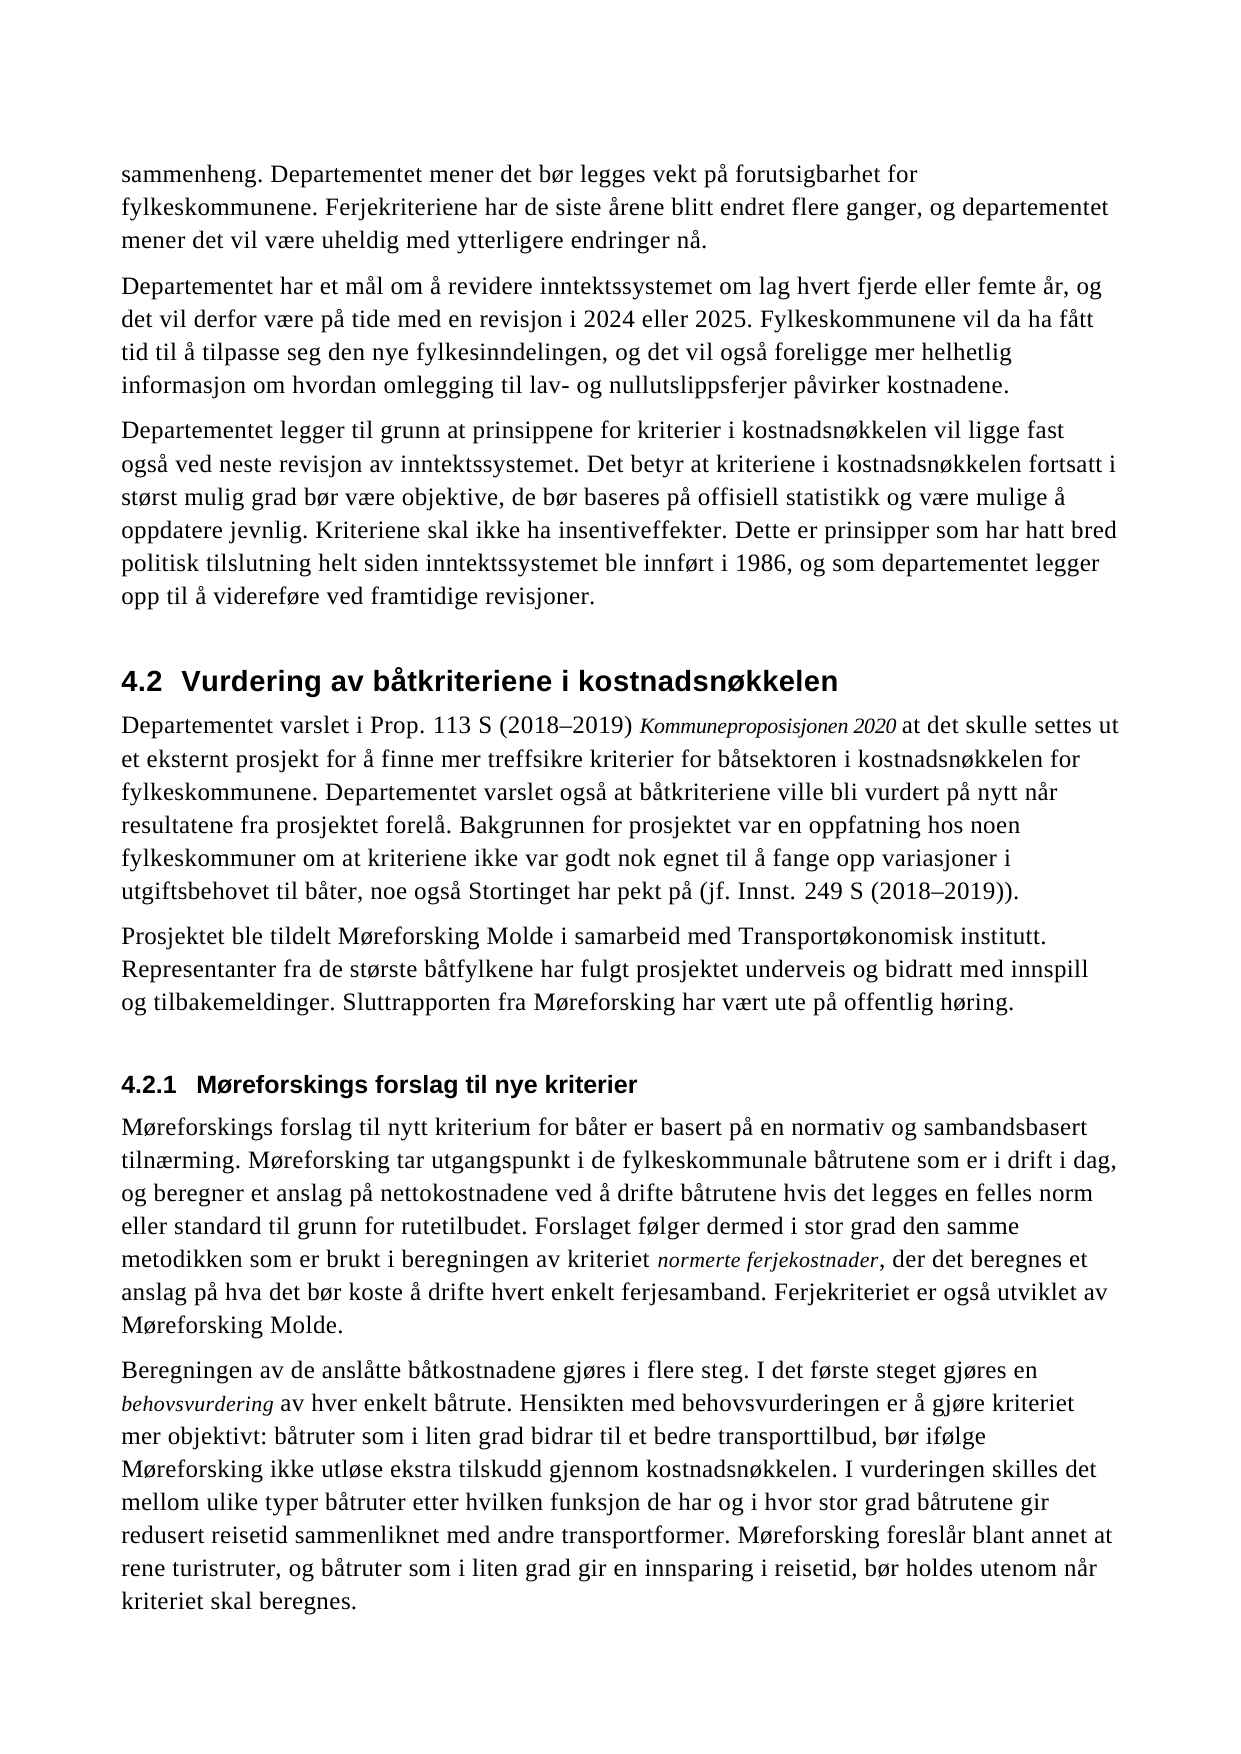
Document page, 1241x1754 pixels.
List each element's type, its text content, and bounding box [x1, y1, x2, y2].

subtitle Møreforskings forslag til nye kriterier [121, 1070, 1119, 1099]
text Departementet har et mål om å revidere inntektssystemet om lag hvert fjerde eller femte år, og det vil derfor være på tide med en revisjon i 2024 eller 2025. Fylkeskommunene vil da ha fått tid til å tilpasse seg den nye fylkesinndelingen, og det vil også foreligge mer helhetlig informasjon om hvordan omlegging til lav- og nullutslippsferjer påvirker kostnadene. [121, 271, 1119, 399]
text Departementet varslet i Prop. 113 S (2018–2019) Kommuneproposisjonen 2020 at det skulle settes ut et eksternt prosjekt for å finne mer treffsikre kriterier for båtsektoren i kostnadsnøkkelen for fylkeskommunene. Departementet varslet også at båtkriteriene ville bli vurdert på nytt når resultatene fra prosjektet forelå. Bakgrunnen for prosjektet var en oppfatning hos noen fylkeskommuner om at kriteriene ikke var godt nok egnet til å fange opp variasjoner i utgiftsbehovet til båter, noe også Stortinget har pekt på (jf. Innst. 249 S (2018–2019)). [121, 711, 1119, 904]
text Prosjektet ble tildelt Møreforsking Molde i samarbeid med Transportøkonomisk institutt. Representanter fra de største båtfylkene har fulgt prosjektet underveis og bidratt med innspill og tilbakemeldinger. Sluttrapporten fra Møreforsking har vært ute på offentlig høring. [121, 921, 1119, 1016]
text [121, 159, 1119, 254]
text Beregningen av de anslåtte båtkostnadene gjøres i flere steg. I det første steget gjøres en behovsvurdering av hver enkelt båtrute. Hensikten med behovsvurderingen er å gjøre kriteriet mer objektivt: båtruter som i liten grad bidrar til et bedre transporttilbud, bør ifølge Møreforsking ikke utløse ekstra tilskudd gjennom kostnadsnøkkelen. I vurderingen skilles det mellom ulike typer båtruter etter hvilken funksjon de har og i hvor stor grad båtrutene gir redusert reisetid sammenliknet med andre transportformer. Møreforsking foreslår blant annet at rene turistruter, og båtruter som i liten grad gir en innsparing i reisetid, bør holdes utenom når kriteriet skal beregnes. [121, 1355, 1119, 1615]
subtitle Vurdering av båtkriteriene i kostnadsnøkkelen [121, 664, 1119, 697]
text Møreforskings forslag til nytt kriterium for båter er basert på en normativ og sambandsbasert tilnærming. Møreforsking tar utgangspunkt i de fylkeskommunale båtrutene som er i drift i dag, og beregner et anslag på nettokostnadene ved å drifte båtrutene hvis det legges en felles norm eller standard til grunn for rutetilbudet. Forslaget følger dermed i stor grad den samme metodikken som er brukt i beregningen av kriteriet normerte ferjekostnader, der det beregnes et anslag på hva det bør koste å drifte hvert enkelt ferjesamband. Ferjekriteriet er også utviklet av Møreforsking Molde. [121, 1112, 1119, 1338]
text Departementet legger til grunn at prinsippene for kriterier i kostnadsnøkkelen vil ligge fast også ved neste revisjon av inntektssystemet. Det betyr at kriteriene i kostnadsnøkkelen fortsatt i størst mulig grad bør være objektive, de bør baseres på offisiell statistikk og være mulige å oppdatere jevnlig. Kriteriene skal ikke ha insentiveffekter. Dette er prinsipper som har hatt bred politisk tilslutning helt siden inntektssystemet ble innført i 1986, og som departementet legger opp til å videreføre ved framtidige revisjoner. [121, 416, 1119, 609]
